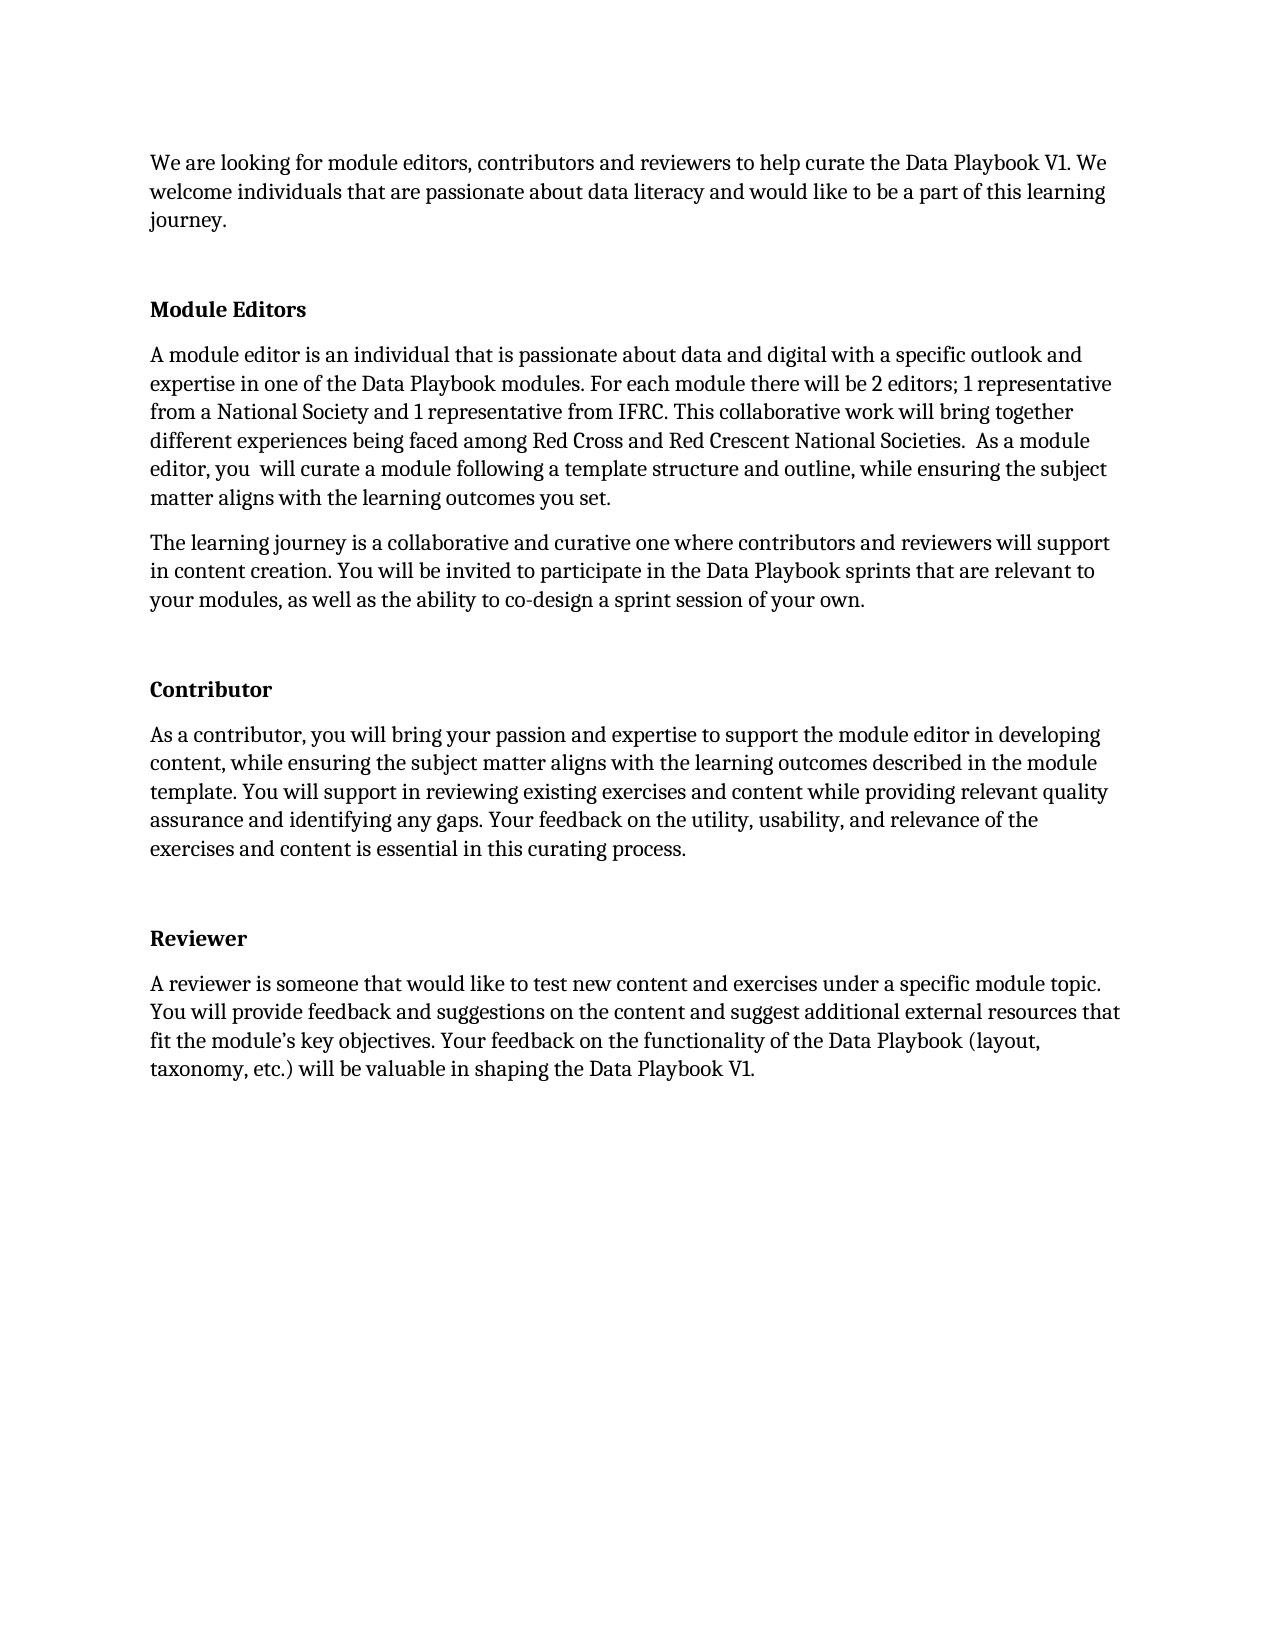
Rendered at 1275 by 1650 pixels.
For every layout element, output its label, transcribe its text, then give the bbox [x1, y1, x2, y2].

text We are looking for module editors, contributors and reviewers to help curate the Data Playbook V1. We welcome individuals that are passionate about data literacy and would like to be a part of this learning journey. [150, 150, 1125, 233]
text A reviewer is someone that would like to test new content and exercises under a specific module topic. You will provide feedback and suggestions on the content and suggest additional external resources that fit the module’s key objectives. Your feedback on the functionality of the Data Playbook (layout, taxonomy, etc.) will be valuable in shaping the Data Playbook V1. [150, 971, 1125, 1082]
text Reviewer [150, 926, 1125, 952]
text A module editor is an individual that is passionate about data and digital with a specific outlook and expertise in one of the Data Playbook modules. For each module there will be 2 editors; 1 representative from a National Society and 1 representative from IFRC. This collaborative work will bring together different experiences being faced among Red Cross and Red Crescent National Societies. As a module editor, you will curate a module following a template structure and outline, while ensuring the subject matter aligns with the learning outcomes you set. [150, 342, 1125, 511]
text Module Editors [150, 297, 1125, 323]
text Contributor [150, 677, 1125, 703]
text As a contributor, you will bring your passion and expertise to support the module editor in developing content, while ensuring the subject matter aligns with the learning outcomes described in the module template. You will support in reviewing existing exercises and content while providing relevant quality assurance and identifying any gaps. Your feedback on the utility, usability, and relevance of the exercises and content is essential in this curating process. [150, 722, 1125, 862]
text The learning journey is a collaborative and curative one where contributors and reviewers will support in content creation. You will be invited to participate in the Data Playbook sprints that are relevant to your modules, as well as the ability to co-design a sprint session of your own. [150, 529, 1125, 613]
